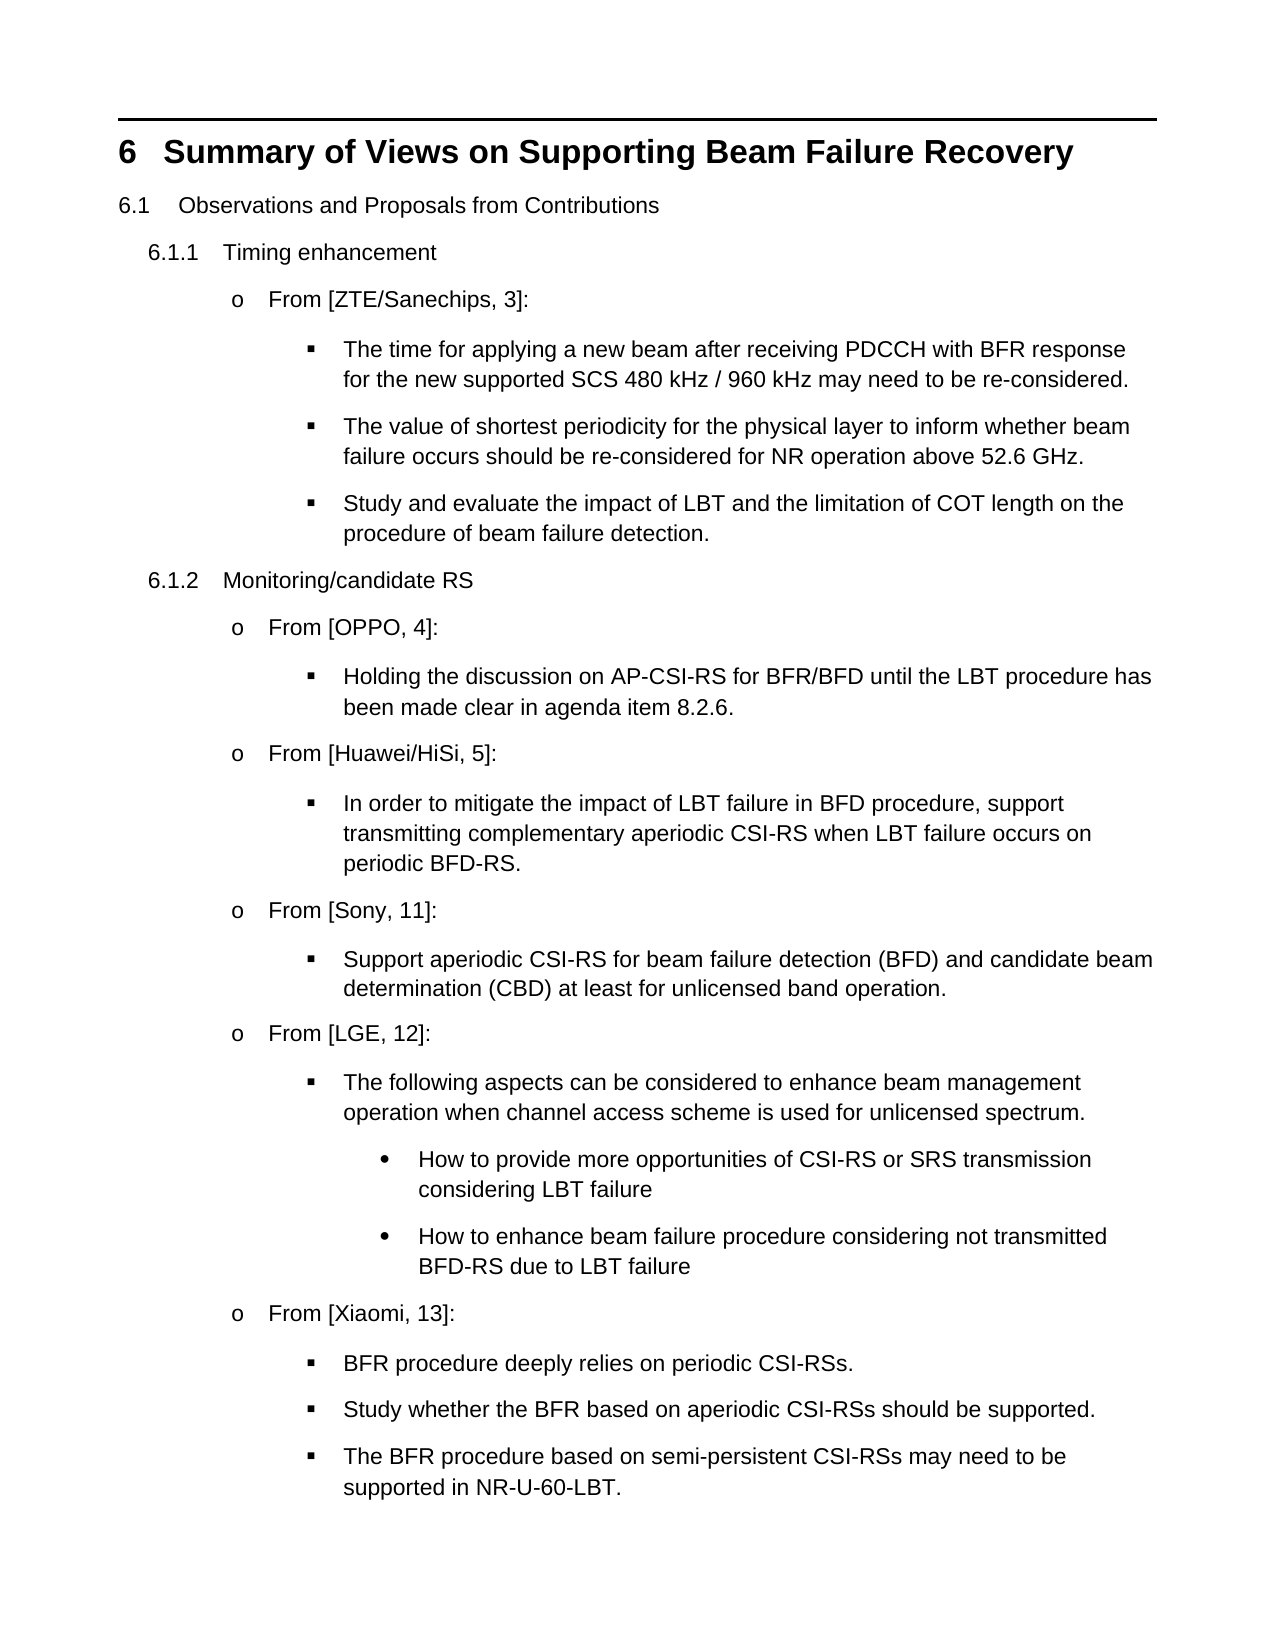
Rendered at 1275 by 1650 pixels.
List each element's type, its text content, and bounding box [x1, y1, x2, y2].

subtitle From [ZTE/Sanechips, 3]: [231, 286, 1157, 314]
list How to provide more opportunities of CSI-RS or SRS transmission considering LBT failure [381, 1146, 1157, 1203]
subtitle Observations and Proposals from Contributions [118, 192, 1157, 218]
subtitle From [LGE, 12]: [231, 1020, 1157, 1048]
list How to enhance beam failure procedure considering not transmitted BFD-RS due to LBT failure [381, 1223, 1157, 1280]
subtitle Timing enhancement [148, 239, 1157, 265]
list Study whether the BFR based on aperiodic CSI-RSs should be supported. [306, 1396, 1157, 1423]
list BFR procedure deeply relies on periodic CSI-RSs. [306, 1349, 1157, 1376]
list The following aspects can be considered to enhance beam management operation when channel access scheme is used for unlicensed spectrum. [306, 1069, 1157, 1126]
list The BFR procedure based on semi-persistent CSI-RSs may need to be supported in NR-U-60-LBT. [306, 1443, 1157, 1500]
list In order to mitigate the impact of LBT failure in BFD procedure, support transmitting complementary aperiodic CSI-RS when LBT failure occurs on periodic BFD-RS. [306, 789, 1157, 876]
list Support aperiodic CSI-RS for beam failure detection (BFD) and candidate beam determination (CBD) at least for unlicensed band operation. [306, 946, 1157, 1001]
list The value of shortest periodicity for the physical layer to inform whether beam failure occurs should be re-considered for NR operation above 52.6 GHz. [306, 413, 1157, 469]
list Study and evaluate the impact of LBT and the limitation of COT length on the procedure of beam failure detection. [306, 490, 1157, 546]
list The time for applying a new beam after receiving PDCCH with BFR response for the new supported SCS 480 kHz / 960 kHz may need to be re-considered. [306, 336, 1157, 392]
subtitle From [OPPO, 4]: [231, 614, 1157, 642]
subtitle From [Huawei/HiSi, 5]: [231, 740, 1157, 769]
subtitle From [Sony, 11]: [231, 897, 1157, 925]
subtitle Monitoring/candidate RS [148, 567, 1157, 593]
subtitle Summary of Views on Supporting Beam Failure Recovery [118, 121, 1157, 170]
subtitle From [Xiaomi, 13]: [231, 1300, 1157, 1328]
list Holding the discussion on AP-CSI-RS for BFR/BFD until the LBT procedure has been made clear in agenda item 8.2.6. [306, 663, 1157, 720]
